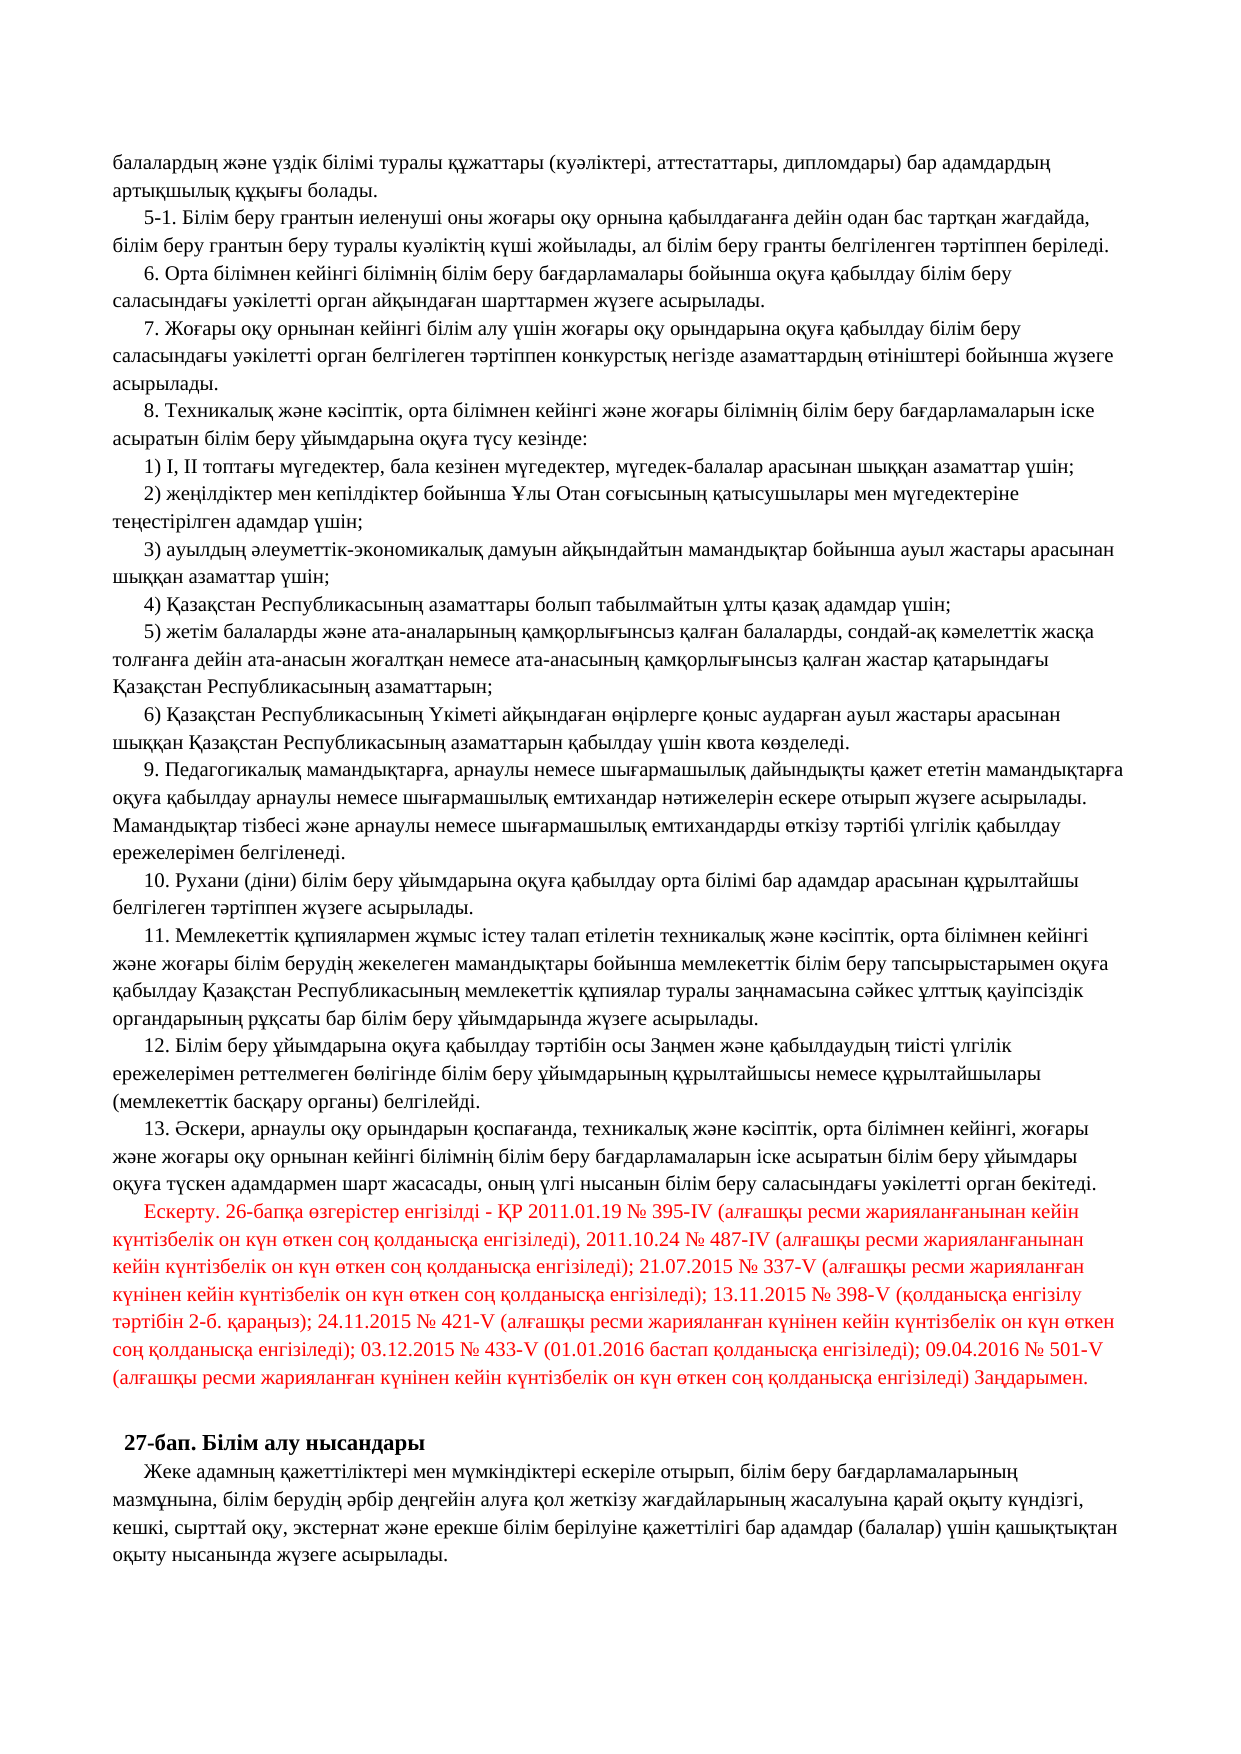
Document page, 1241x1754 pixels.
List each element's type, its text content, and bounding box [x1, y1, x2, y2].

text 5) жетім балаларды және ата-аналарының қамқорлығынсыз қалған балаларды, сондай-ақ кәмелеттік жасқа толғанға дейін ата-анасын жоғалтқан немесе ата-анасының қамқорлығынсыз қалған жастар қатарындағы Қазақстан Республикасының азаматтарын; [112, 619, 1128, 698]
text 3) ауылдың әлеуметтік-экономикалық дамуын айқындайтын мамандықтар бойынша ауыл жастары арасынан шыққан азаматтар үшін; [112, 536, 1128, 588]
text Ескерту. 26-бапқа өзгерістер енгізілді - ҚР 2011.01.19 № 395-IV (алғашқы ресми жарияланғанынан кейiн күнтiзбелiк он күн өткен соң қолданысқа енгiзiледi), 2011.10.24 № 487-ІV (алғашқы ресми жарияланғанынан кейін күнтiзбелiк он күн өткен соң қолданысқа енгiзiледi); 21.07.2015 № 337-V (алғашқы ресми жарияланған күнінен кейін күнтізбелік он күн өткен соң қолданысқа енгізіледі); 13.11.2015 № 398-V (қолданысқа енгізілу тәртібін 2-б. қараңыз); 24.11.2015 № 421-V (алғашқы ресми жарияланған күнінен кейін күнтізбелік он күн өткен соң қолданысқа енгізіледі); 03.12.2015 № 433-V (01.01.2016 бастап қолданысқа енгізіледі); 09.04.2016 № 501-V (алғашқы ресми жарияланған күнінен кейін күнтізбелік он күн өткен соң қолданысқа енгізіледі) Заңдарымен. [112, 1199, 1128, 1424]
text 1) I, II топтағы мүгедектер, бала кезінен мүгедектер, мүгедек-балалар арасынан шыққан азаматтар үшін; [112, 454, 1128, 478]
text 9. Педагогикалық мамандықтарға, арнаулы немесе шығармашылық дайындықты қажет ететін мамандықтарға оқуға қабылдау арнаулы немесе шығармашылық емтихандар нәтижелерін ескере отырып жүзеге асырылады. Мамандықтар тізбесі және арнаулы немесе шығармашылық емтихандарды өткізу тәртібі үлгілік қабылдау ережелерімен белгіленеді. [112, 757, 1128, 864]
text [112, 150, 1128, 202]
text 13. Әскери, арнаулы оқу орындарын қоспағанда, техникалық және кәсіптік, орта білімнен кейінгі, жоғары және жоғары оқу орнынан кейінгі білімнің білім беру бағдарламаларын іске асыратын білім беру ұйымдары оқуға түскен адамдармен шарт жасасады, оның үлгі нысанын білім беру саласындағы уәкілетті орган бекітеді. [112, 1116, 1128, 1195]
text Жеке адамның қажеттіліктері мен мүмкіндіктері ескеріле отырып, білім беру бағдарламаларының мазмұнына, білім берудің әрбір деңгейін алуға қол жеткізу жағдайларының жасалуына қарай оқыту күндізгі, кешкі, сырттай оқу, экстернат және ерекше білім берілуіне қажеттілігі бар адамдар (балалар) үшін қашықтықтан оқыту нысанында жүзеге асырылады. [112, 1459, 1128, 1566]
text 11. Мемлекеттік құпиялармен жұмыс істеу талап етілетін техникалық және кәсіптік, орта білімнен кейінгі және жоғары білім берудің жекелеген мамандықтары бойынша мемлекеттік білім беру тапсырыстарымен оқуға қабылдау Қазақстан Республикасының мемлекеттік құпиялар туралы заңнамасына сәйкес ұлттық қауіпсіздік органдарының рұқсаты бар білім беру ұйымдарында жүзеге асырылады. [112, 923, 1128, 1030]
text 6. Орта білімнен кейінгі білімнің білім беру бағдарламалары бойынша оқуға қабылдау білім беру саласындағы уәкілетті орган айқындаған шарттармен жүзеге асырылады. [112, 260, 1128, 312]
text 7. Жоғары оқу орнынан кейінгі білім алу үшін жоғары оқу орындарына оқуға қабылдау білім беру саласындағы уәкілетті орган белгілеген тәртіппен конкурстық негізде азаматтардың өтініштері бойынша жүзеге асырылады. [112, 316, 1128, 395]
text 6) Қазақстан Республикасының Үкіметі айқындаған өңірлерге қоныс аударған ауыл жастары арасынан шыққан Қазақстан Республикасының азаматтарын қабылдау үшін квота көзделеді. [112, 702, 1128, 754]
text 12. Білім беру ұйымдарына оқуға қабылдау тәртібін осы Заңмен және қабылдаудың тиісті үлгілік ережелерімен реттелмеген бөлігінде білім беру ұйымдарының құрылтайшысы немесе құрылтайшылары (мемлекеттік басқару органы) белгілейді. [112, 1033, 1128, 1113]
text 4) Қазақстан Республикасының азаматтары болып табылмайтын ұлты қазақ адамдар үшін; [112, 592, 1128, 616]
text 2) жеңілдіктер мен кепілдіктер бойынша Ұлы Отан соғысының қатысушылары мен мүгедектеріне теңестірілген адамдар үшін; [112, 481, 1128, 533]
text 5-1. Білім беру грантын иеленуші оны жоғары оқу орнына қабылдағанға дейін одан бас тартқан жағдайда, білім беру грантын беру туралы куәліктің күші жойылады, ал білім беру гранты белгіленген тәртіппен беріледі. [112, 205, 1128, 257]
text 8. Техникалық және кәсіптік, орта білімнен кейінгі және жоғары білімнің білім беру бағдарламаларын іске асыратын білім беру ұйымдарына оқуға түсу кезінде: [112, 398, 1128, 450]
text 10. Рухани (діни) білім беру ұйымдарына оқуға қабылдау орта білімі бар адамдар арасынан құрылтайшы белгілеген тәртіппен жүзеге асырылады. [112, 868, 1128, 919]
text 27-бап. Білім алу нысандары [112, 1429, 1128, 1456]
